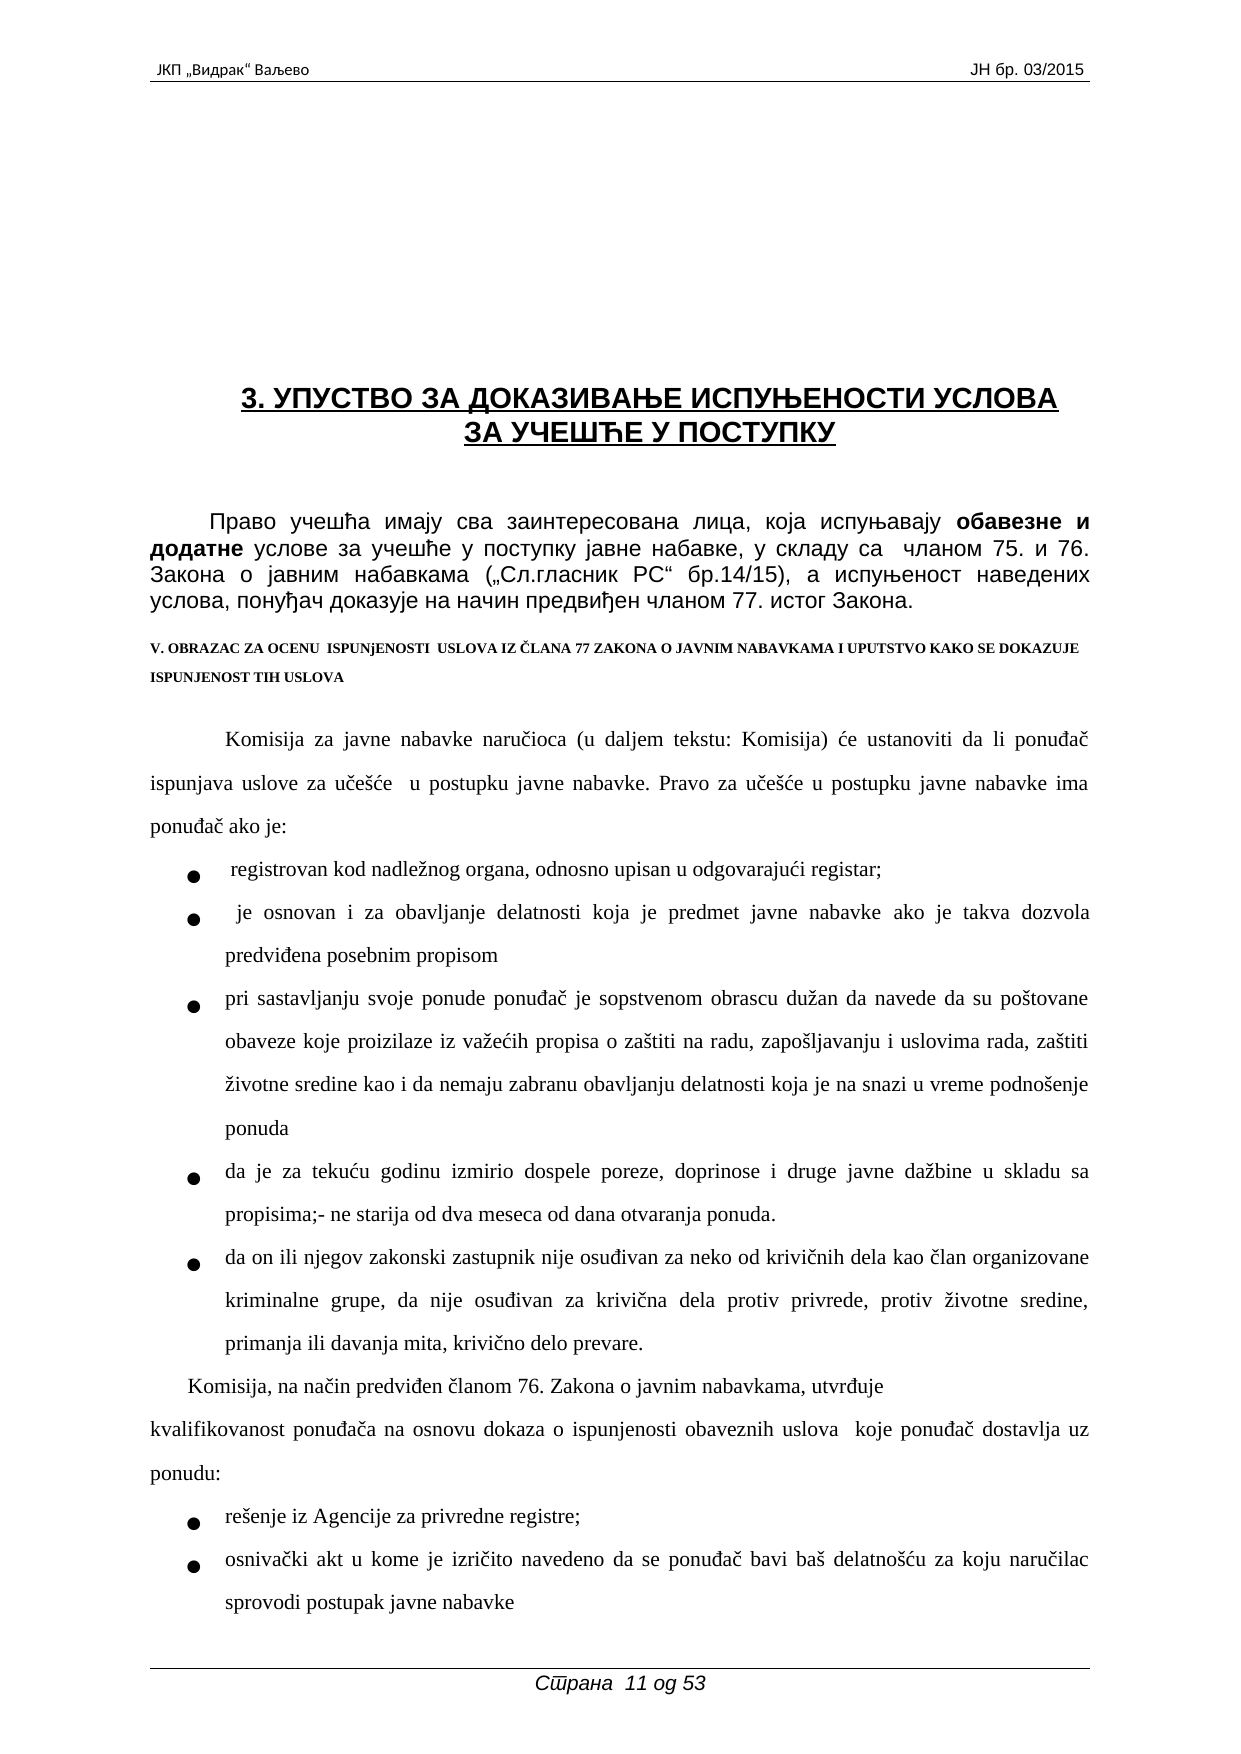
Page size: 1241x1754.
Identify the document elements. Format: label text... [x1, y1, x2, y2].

text 3. УПУСТВО ЗА ДОКАЗИВАЊЕ ИСПУЊЕНОСТИ УСЛОВА [150, 381, 1090, 415]
list pri sastavljanju svoje ponude ponuđač je sopstvenom obrascu dužan da navede da su poštovane obaveze koje proizilaze iz važećih propisa o zaštiti na radu, zapošljavanju i uslovima rada, zaštiti životne sredine kao i da nemaju zabranu obavljanju delatnosti koja je na snazi u vreme podnošenje ponuda [187, 985, 1090, 1158]
list osnivački akt u kome je izričito navedeno da se ponuđač bavi baš delatnošću za koju naručilac sprovodi postupak javne nabavke [187, 1546, 1090, 1632]
list da on ili njegov zakonski zastupnik nije osuđivan za neko od krivičnih dela kao član organizovane kriminalne grupe, da nije osuđivan za krivična dela protiv privrede, protiv životne sredine, primanja ili davanja mita, krivično delo prevare. [187, 1244, 1090, 1373]
list registrovan kod nadležnog organa, odnosno upisan u odgovarajući registar; [187, 856, 1090, 899]
text V. OBRAZAC ZA OCENU ISPUNjENOSTI USLOVA IZ ČLANA 77 ZAKONA O JAVNIM NABAVKAMA I UPUTSTVO KAKO SE DOKAZUJE ISPUNJENOST TIH USLOVA [150, 640, 1090, 698]
text Право учешћа имају сва заинтересована лица, која испуњавају обавезне и додатне услове за учешће у поступку јавне набавке, у складу са чланом 75. и 76. Закона о јавним набавкама („Сл.гласник РС“ бр.14/15), а испуњеност наведених услова, понуђач доказује на начин предвиђен чланом 77. истог Закона. [150, 508, 1090, 614]
list je osnovan i za obavljanje delatnosti koja je predmet javne nabavke ako je takva dozvola predviđena posebnim propisom [187, 899, 1090, 985]
list da je za tekuću godinu izmirio dospele poreze, doprinose i druge javne dažbine u skladu sa propisima;- ne starija od dva meseca od dana otvaranja ponuda. [187, 1158, 1090, 1244]
text Komisija, na način predviđen članom 76. Zakona o javnim nabavkama, utvrđuje [187, 1373, 1090, 1416]
text ЗА УЧЕШЋЕ У ПОСТУПКУ [150, 415, 1090, 448]
list rešenje iz Agencije za privredne registre; [187, 1503, 1090, 1546]
text kvalifikovanost ponuđača na osnovu dokaza o ispunjenosti obaveznih uslova koje ponuđač dostavlja uz ponudu: [150, 1416, 1090, 1503]
text Komisija za javne nabavke naručioca (u daljem tekstu: Komisija) će ustanoviti da li ponuđač ispunjava uslove za učešće u postupku javne nabavke. Pravo za učešće u postupku javne nabavke ima ponuđač ako je: [150, 726, 1090, 856]
